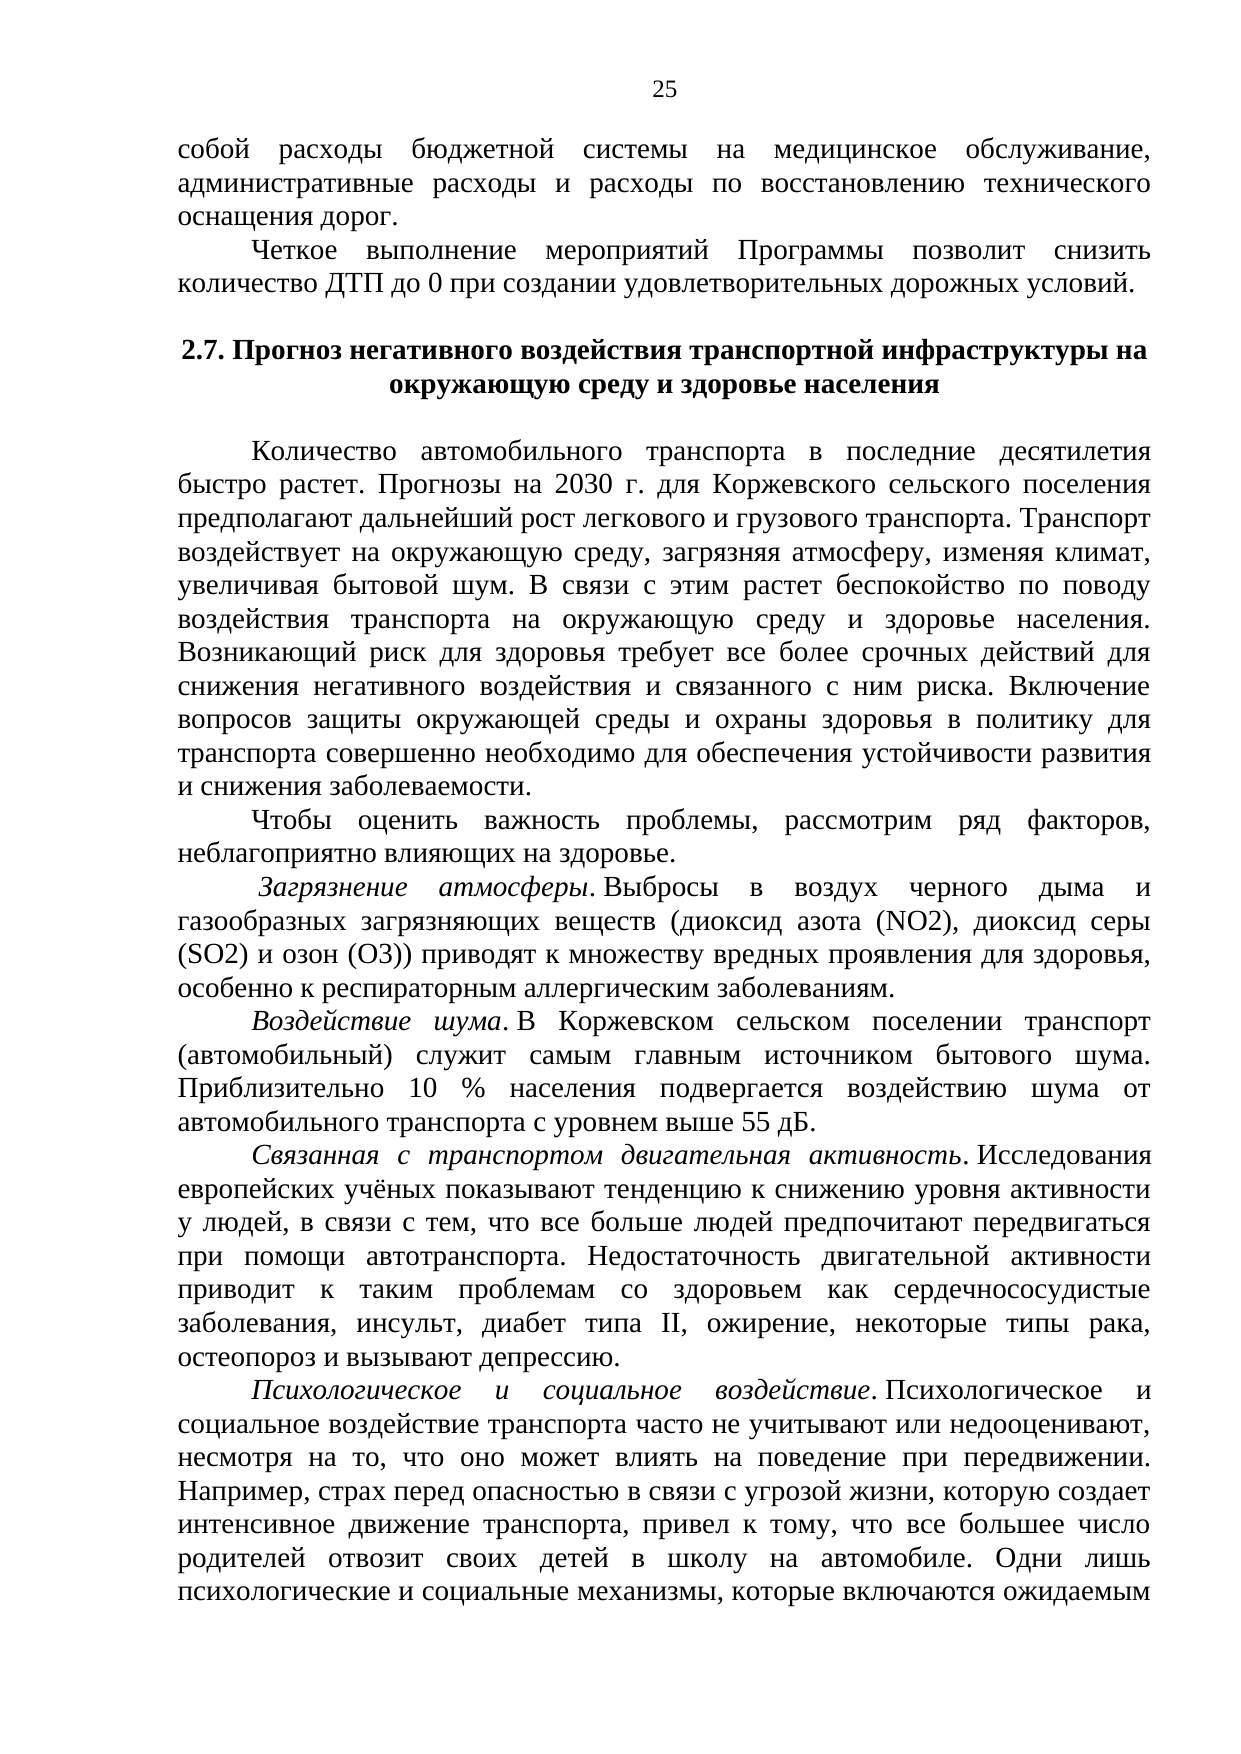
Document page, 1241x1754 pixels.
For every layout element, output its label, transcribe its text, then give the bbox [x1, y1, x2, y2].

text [177, 1372, 1152, 1607]
text Воздействие шума. В Коржевском сельском поселении транспорт (автомобильный) служит самым главным источником бытового шума. Приблизительно 10 % населения подвергается воздействию шума от автомобильного транспорта с уровнем выше 55 дБ. [177, 1003, 1152, 1137]
text Количество автомобильного транспорта в последние десятилетия быстро растет. Прогнозы на 2030 г. для Коржевского сельского поселения предполагают дальнейший рост легкового и грузового транспорта. Транспорт воздействует на окружающую среду, загрязняя атмосферу, изменяя климат, увеличивая бытовой шум. В связи с этим растет беспокойство по поводу воздействия транспорта на окружающую среду и здоровье населения. Возникающий риск для здоровья требует все более срочных действий для снижения негативного воздействия и связанного с ним риска. Включение вопросов защиты окружающей среды и охраны здоровья в политику для транспорта совершенно необходимо для обеспечения устойчивости развития и снижения заболеваемости. [177, 433, 1152, 802]
text Загрязнение атмосферы. Выбросы в воздух черного дыма и газообразных загрязняющих веществ (диоксид азота (NO2), диоксид серы (SO2) и озон (О3)) приводят к множеству вредных проявления для здоровья, особенно к респираторным аллергическим заболеваниям. [177, 869, 1152, 1003]
text Четкое выполнение мероприятий Программы позволит снизить количество ДТП до 0 при создании удовлетворительных дорожных условий. [177, 232, 1152, 299]
text Чтобы оценить важность проблемы, рассмотрим ряд факторов, неблагоприятно влияющих на здоровье. [177, 802, 1152, 869]
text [177, 131, 1152, 232]
text Связанная с транспортом двигательная активность. Исследования европейских учёных показывают тенденцию к снижению уровня активности у людей, в связи с тем, что все больше людей предпочитают передвигаться при помощи автотранспорта. Недостаточность двигательной активности приводит к таким проблемам со здоровьем как сердечнососудистые заболевания, инсульт, диабет типа II, ожирение, некоторые типы рака, остеопороз и вызывают депрессию. [177, 1137, 1152, 1372]
text 2.7. Прогноз негативного воздействия транспортной инфраструктуры на окружающую среду и здоровье населения [177, 332, 1152, 399]
